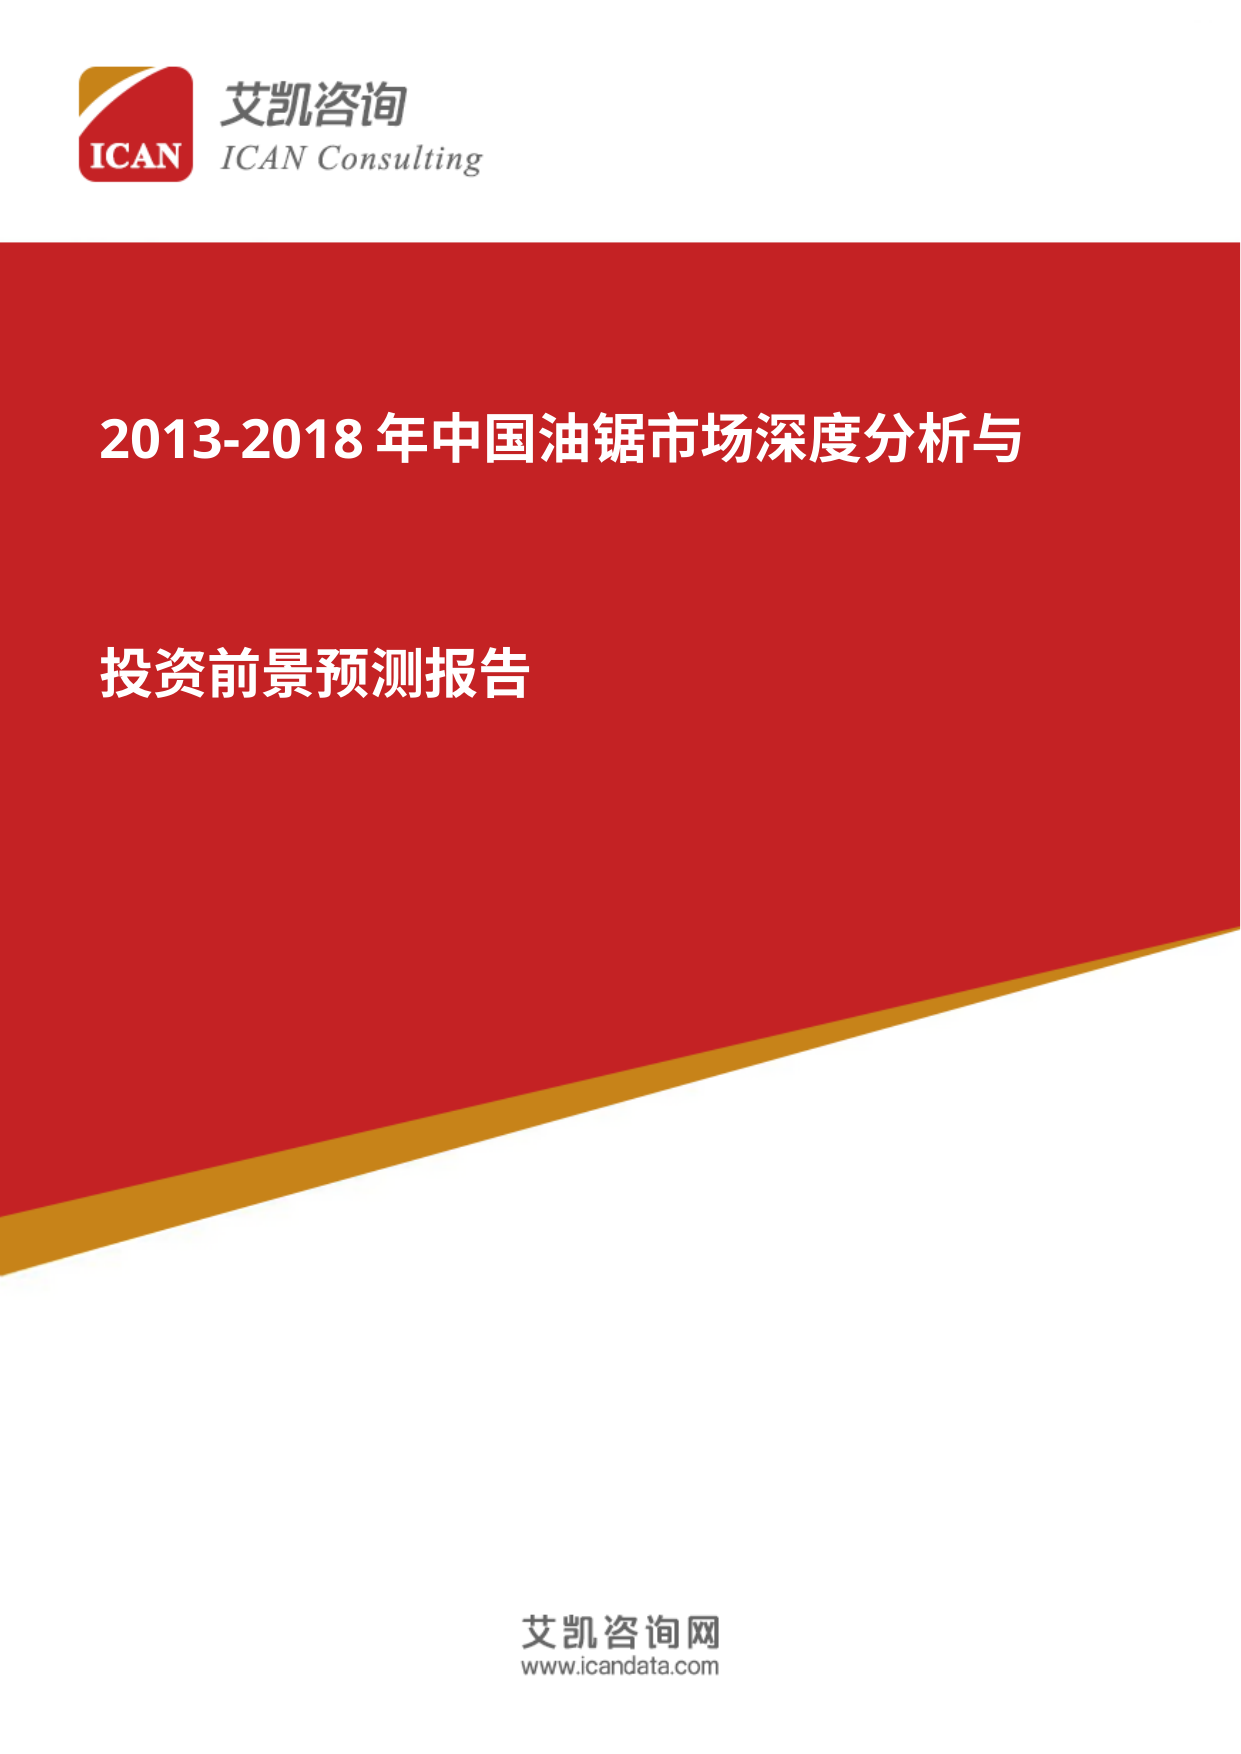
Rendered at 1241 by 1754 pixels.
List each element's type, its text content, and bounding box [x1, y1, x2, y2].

subtitle 2013-2018年中国油锯市场深度分析与投资前景预测报告 [99, 386, 1053, 718]
picture [0, 5, 1241, 1754]
